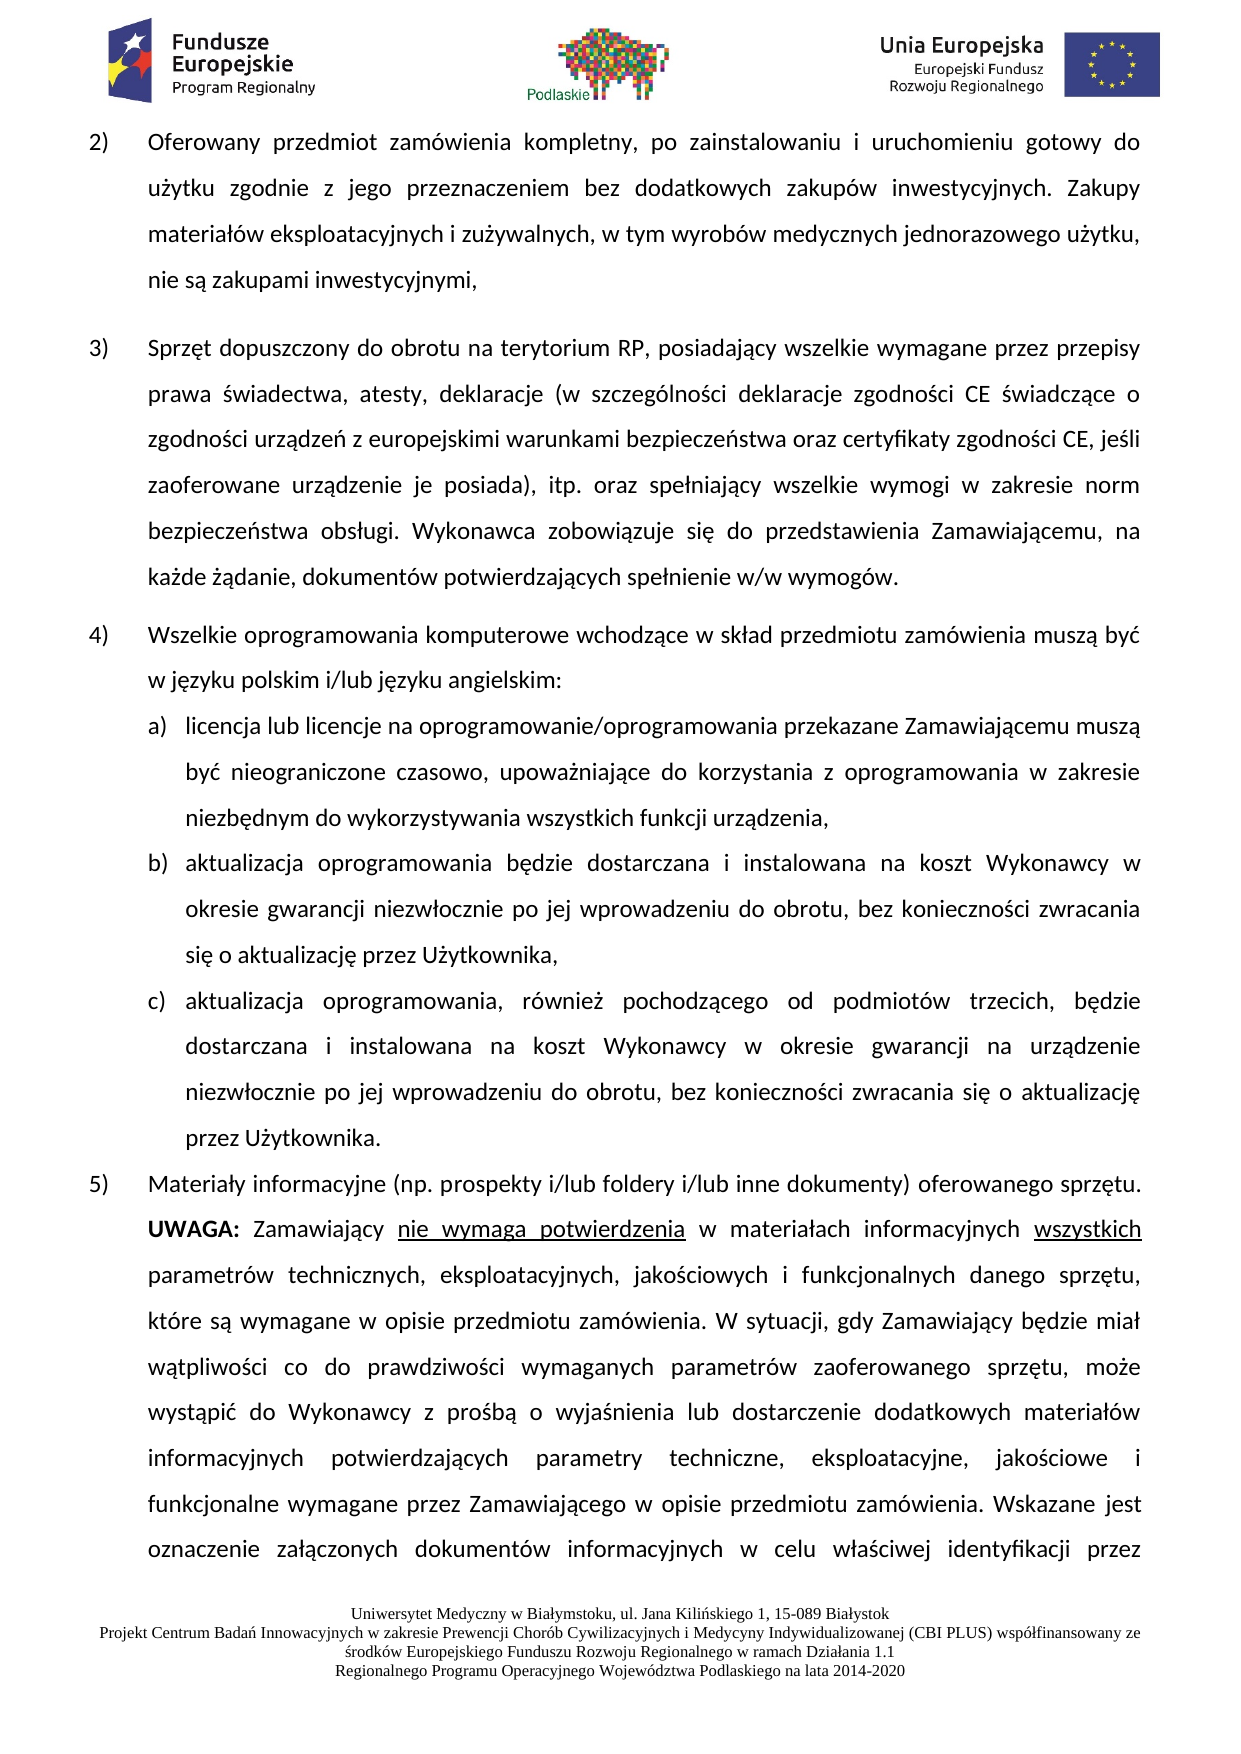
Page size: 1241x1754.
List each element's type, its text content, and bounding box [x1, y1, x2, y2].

list Oferowany przedmiot zamówienia kompletny, po zainstalowaniu i uruchomieniu gotowy do użytku zgodnie z jego przeznaczeniem bez dodatkowych zakupów inwestycyjnych. Zakupy materiałów eksploatacyjnych i zużywalnych, w tym wyrobów medycznych jednorazowego użytku, nie są zakupami inwestycyjnymi, [89, 127, 1142, 294]
list aktualizacja oprogramowania, również pochodzącego od podmiotów trzecich, będzie dostarczana i instalowana na koszt Wykonawcy w okresie gwarancji na urządzenie niezwłocznie po jej wprowadzeniu do obrotu, bez konieczności zwracania się o aktualizację przez Użytkownika. [148, 985, 1142, 1152]
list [89, 1168, 1142, 1564]
list Wszelkie oprogramowania komputerowe wchodzące w skład przedmiotu zamówienia muszą być w języku polskim i/lub języku angielskim: [89, 619, 1142, 695]
list licencja lub licencje na oprogramowanie/oprogramowania przekazane Zamawiającemu muszą być nieograniczone czasowo, upoważniające do korzystania z oprogramowania w zakresie niezbędnym do wykorzystywania wszystkich funkcji urządzenia, [148, 710, 1142, 832]
list aktualizacja oprogramowania będzie dostarczana i instalowana na koszt Wykonawcy w okresie gwarancji niezwłocznie po jej wprowadzeniu do obrotu, bez konieczności zwracania się o aktualizację przez Użytkownika, [148, 848, 1142, 969]
picture [101, 15, 1165, 111]
subtitle Sprzęt dopuszczony do obrotu na terytorium RP, posiadający wszelkie wymagane przez przepisy prawa świadectwa, atesty, deklaracje (w szczególności deklaracje zgodności CE świadczące o zgodności urządzeń z europejskimi warunkami bezpieczeństwa oraz certyfikaty zgodności CE, jeśli zaoferowane urządzenie je posiada), itp. oraz spełniający wszelkie wymogi w zakresie norm bezpieczeństwa obsługi. Wykonawca zobowiązuje się do przedstawienia Zamawiającemu, na każde żądanie, dokumentów potwierdzających spełnienie w/w wymogów. [89, 332, 1142, 591]
